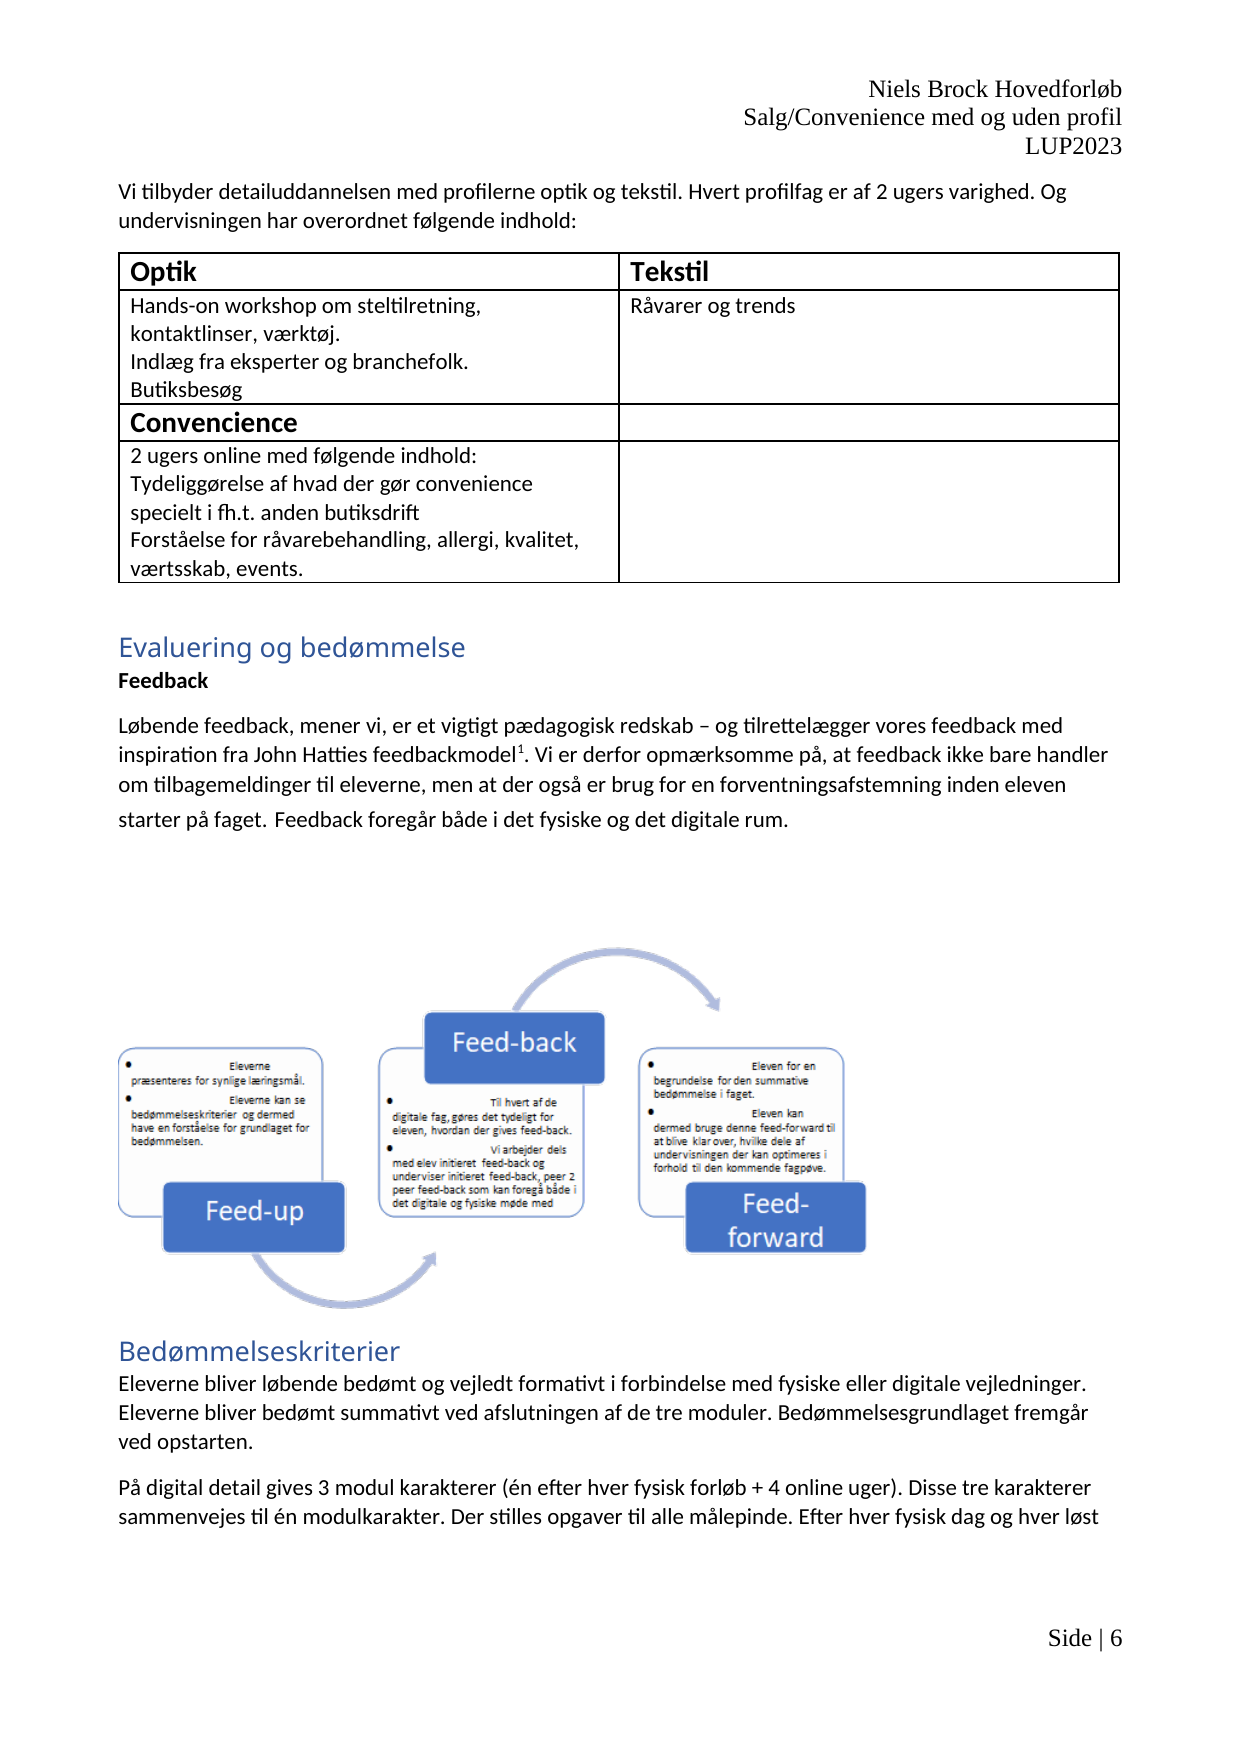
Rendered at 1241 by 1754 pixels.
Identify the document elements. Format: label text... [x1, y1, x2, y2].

table_cell [620, 442, 1118, 582]
text Vi tilbyder detailuddannelsen med profilerne optik og tekstil. Hvert profilfag er af 2 ugers varighed. Og undervisningen har overordnet følgende indhold: [118, 177, 1122, 234]
subtitle Evaluering og bedømmelse [118, 629, 1122, 666]
table_cell Convencience [120, 405, 618, 440]
table_header Optik [120, 254, 618, 289]
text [118, 1473, 1122, 1530]
table_cell [620, 405, 1118, 440]
table_header Tekstil [620, 254, 1118, 289]
table_cell Hands-on workshop om steltilretning, kontaktlinser, værktøj. Indlæg fra eksperter og branchefolk. Butiksbesøg [120, 291, 618, 403]
text Løbende feedback, mener vi, er et vigtigt pædagogisk redskab – og tilrettelægger vores feedback med inspiration fra John Hatties feedbackmodel1. Vi er derfor opmærksomme på, at feedback ikke bare handler om tilbagemeldinger til eleverne, men at der også er brug for en forventningsafstemning inden eleven starter på faget. Feedback foregår både i det fysiske og det digitale rum. [118, 712, 1122, 835]
picture [118, 944, 869, 1315]
table_cell 2 ugers online med følgende indhold: Tydeliggørelse af hvad der gør convenience specielt i fh.t. anden butiksdrift Forståelse for råvarebehandling, allergi, kvalitet, værtsskab, events. [120, 442, 618, 582]
table_cell Råvarer og trends [620, 291, 1118, 403]
text Feedback [118, 666, 1122, 694]
text Eleverne bliver løbende bedømt og vejledt formativt i forbindelse med fysiske eller digitale vejledninger. Eleverne bliver bedømt summativt ved afslutningen af de tre moduler. Bedømmelsesgrundlaget fremgår ved opstarten. [118, 1369, 1122, 1455]
subtitle Bedømmelseskriterier [118, 1332, 1122, 1369]
